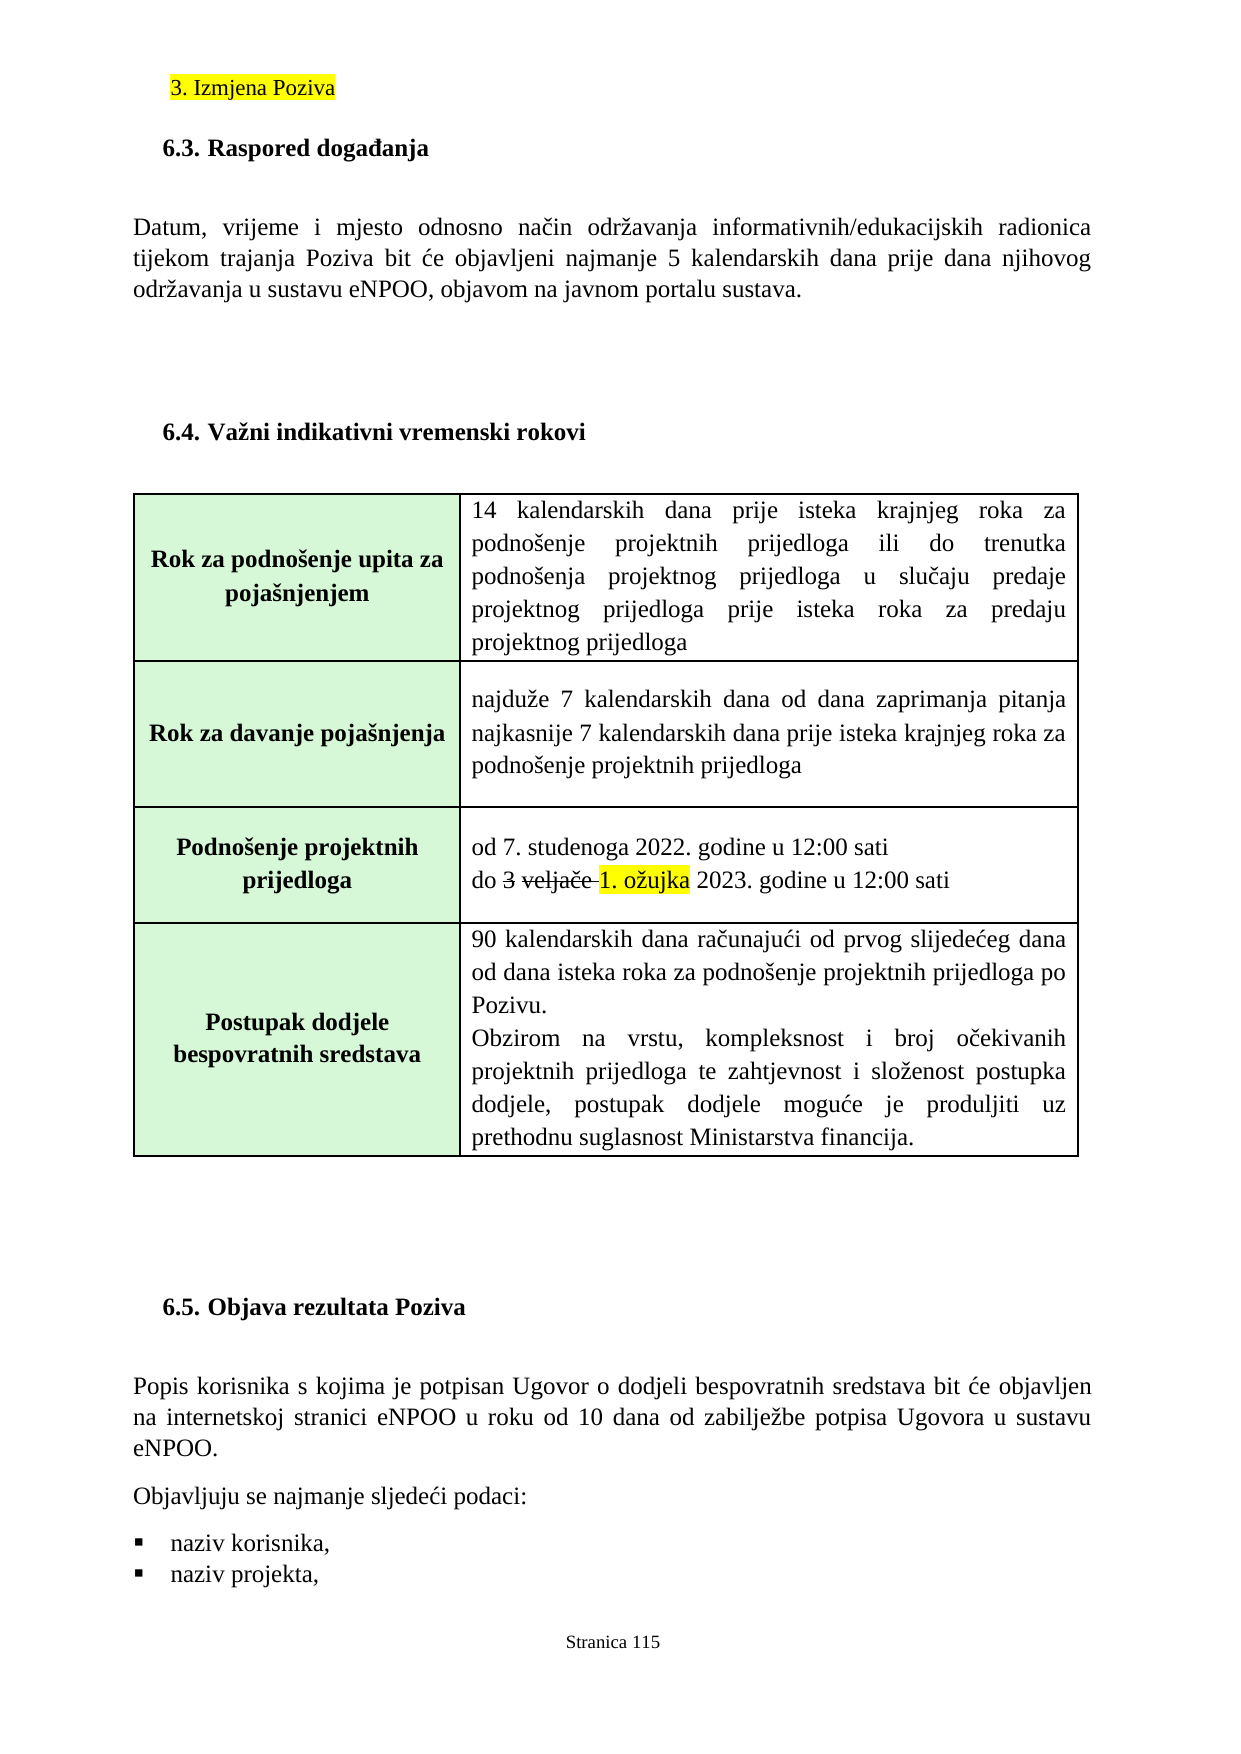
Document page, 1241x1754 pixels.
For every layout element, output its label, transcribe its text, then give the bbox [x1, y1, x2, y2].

table_header Rok za podnošenje upita za pojašnjenjem [135, 495, 459, 660]
table_cell 90 kalendarskih dana računajući od prvog slijedećeg dana od dana isteka roka za podnošenje projektnih prijedloga po Pozivu. Obzirom na vrstu, kompleksnost i broj očekivanih projektnih prijedloga te zahtjevnost i složenost postupka dodjele, postupak dodjele moguće je produljiti uz prethodnu suglasnost Ministarstva financija. [461, 924, 1077, 1155]
table_cell Rok za davanje pojašnjenja [135, 662, 459, 806]
subtitle Važni indikativni vremenski rokovi [162, 417, 1092, 446]
text Popis korisnika s kojima je potpisan Ugovor o dodjeli bespovratnih sredstava bit će objavljen na internetskoj stranici eNPOO u roku od 10 dana od zabilježbe potpisa Ugovora u sustavu eNPOO. [133, 1371, 1092, 1462]
subtitle Raspored događanja [162, 133, 1092, 162]
table_cell od 7. studenoga 2022. godine u 12:00 sati do 3 veljače 1. ožujka 2023. godine u 12:00 sati [461, 808, 1077, 922]
list naziv korisnika, [133, 1528, 1092, 1557]
subtitle Objava rezultata Poziva [162, 1292, 1092, 1321]
table_cell Podnošenje projektnih prijedloga [135, 808, 459, 922]
text Datum, vrijeme i mjesto odnosno način održavanja informativnih/edukacijskih radionica tijekom trajanja Poziva bit će objavljeni najmanje 5 kalendarskih dana prije dana njihovog održavanja u sustavu eNPOO, objavom na javnom portalu sustava. [133, 212, 1092, 302]
list naziv projekta, [133, 1559, 1092, 1588]
table_cell najduže 7 kalendarskih dana od dana zaprimanja pitanja najkasnije 7 kalendarskih dana prije isteka krajnjeg roka za podnošenje projektnih prijedloga [461, 662, 1077, 806]
text Objavljuju se najmanje sljedeći podaci: [133, 1481, 1092, 1509]
table_header 14 kalendarskih dana prije isteka krajnjeg roka za podnošenje projektnih prijedloga ili do trenutka podnošenja projektnog prijedloga u slučaju predaje projektnog prijedloga prije isteka roka za predaju projektnog prijedloga [461, 495, 1077, 660]
table_cell Postupak dodjele bespovratnih sredstava [135, 924, 459, 1155]
